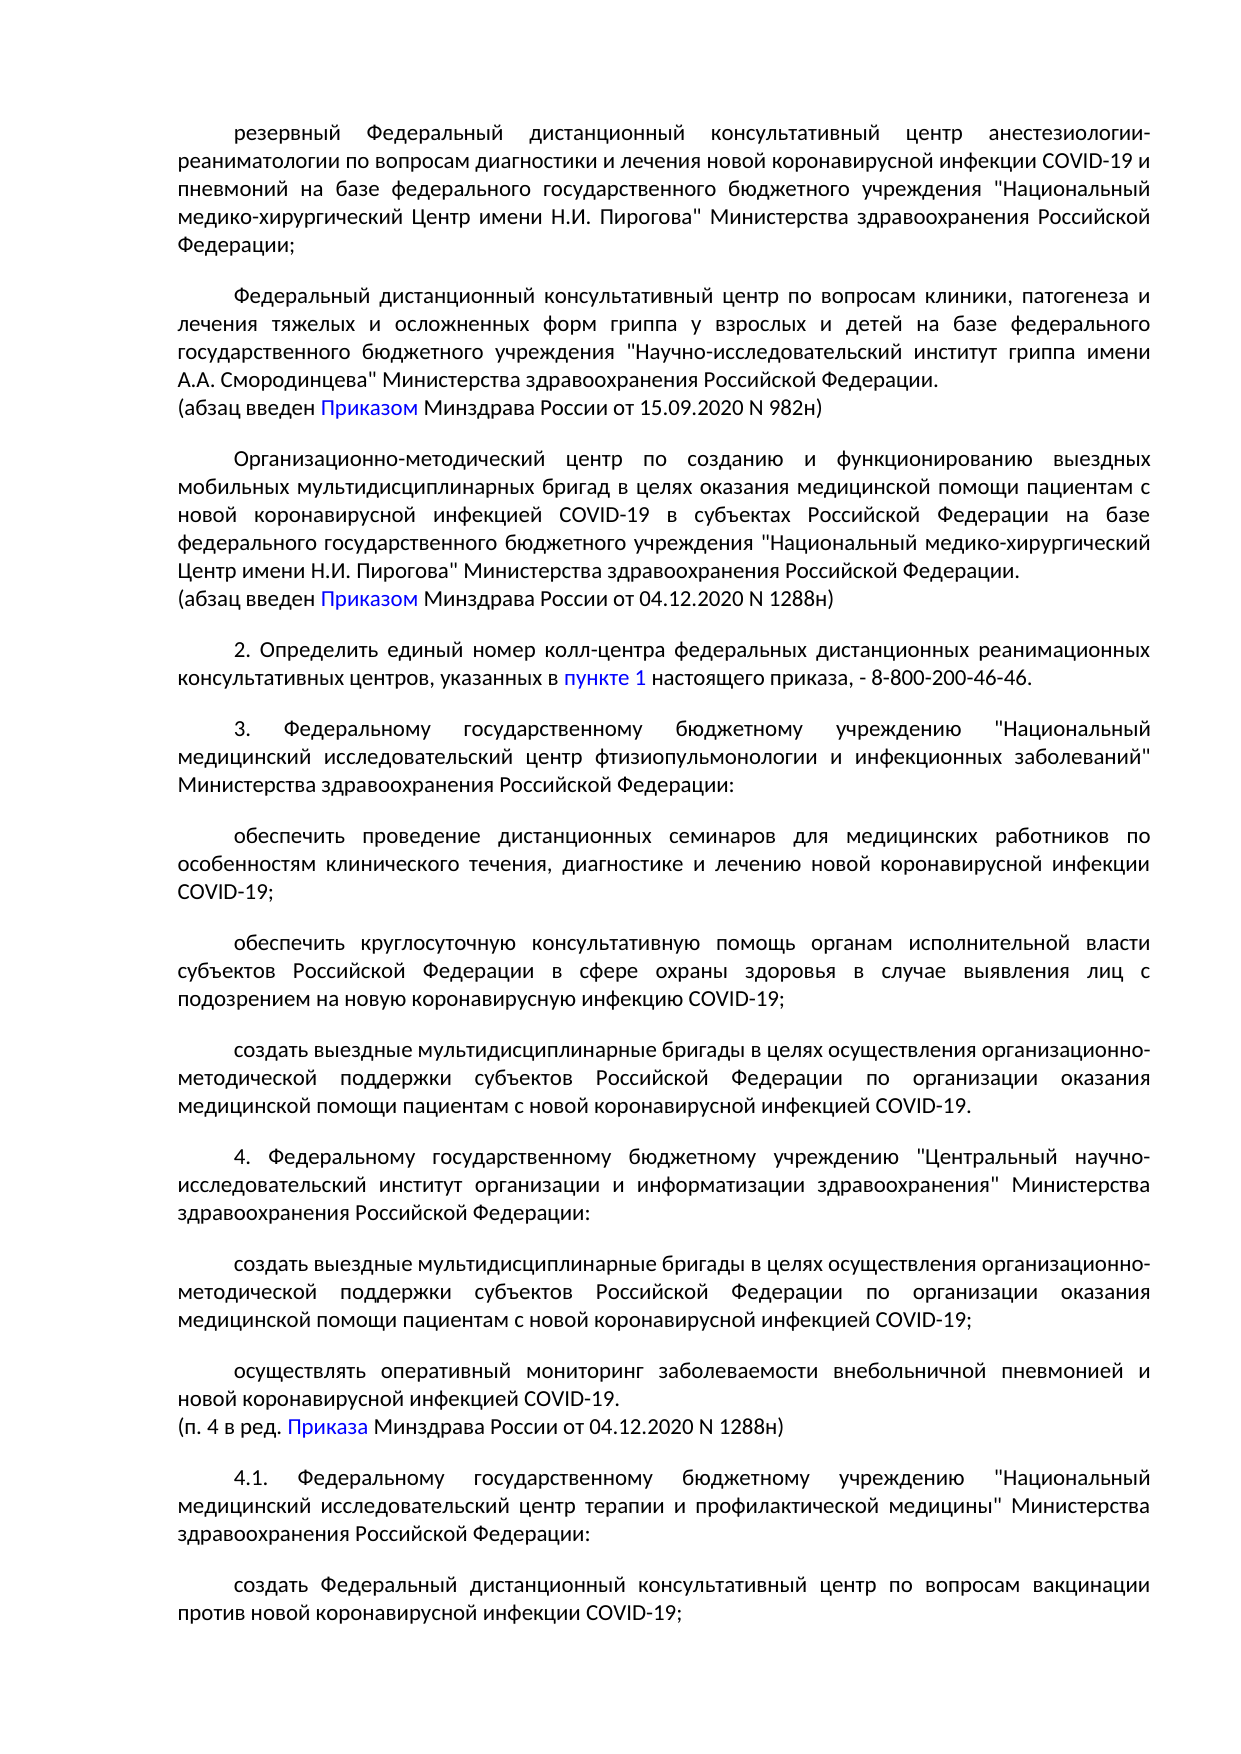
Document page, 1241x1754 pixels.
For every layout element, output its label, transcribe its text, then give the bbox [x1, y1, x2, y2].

text создать Федеральный дистанционный консультативный центр по вопросам вакцинации против новой коронавирусной инфекции COVID-19; [177, 1570, 1152, 1626]
text 4.1. Федеральному государственному бюджетному учреждению "Национальный медицинский исследовательский центр терапии и профилактической медицины" Министерства здравоохранения Российской Федерации: [177, 1463, 1152, 1547]
text создать выездные мультидисциплинарные бригады в целях осуществления организационно-методической поддержки субъектов Российской Федерации по организации оказания медицинской помощи пациентам с новой коронавирусной инфекцией COVID-19; [177, 1249, 1152, 1333]
text создать выездные мультидисциплинарные бригады в целях осуществления организационно-методической поддержки субъектов Российской Федерации по организации оказания медицинской помощи пациентам с новой коронавирусной инфекцией COVID-19. [177, 1035, 1152, 1119]
text резервный Федеральный дистанционный консультативный центр анестезиологии-реаниматологии по вопросам диагностики и лечения новой коронавирусной инфекции COVID-19 и пневмоний на базе федерального государственного бюджетного учреждения "Национальный медико-хирургический Центр имени Н.И. Пирогова" Министерства здравоохранения Российской Федерации; [177, 118, 1152, 258]
text (п. 4 в ред. Приказа Минздрава России от 04.12.2020 N 1288н) [177, 1412, 1152, 1440]
text обеспечить круглосуточную консультативную помощь органам исполнительной власти субъектов Российской Федерации в сфере охраны здоровья в случае выявления лиц с подозрением на новую коронавирусную инфекцию COVID-19; [177, 928, 1152, 1012]
text обеспечить проведение дистанционных семинаров для медицинских работников по особенностям клинического течения, диагностике и лечению новой коронавирусной инфекции COVID-19; [177, 821, 1152, 905]
text Федеральный дистанционный консультативный центр по вопросам клиники, патогенеза и лечения тяжелых и осложненных форм гриппа у взрослых и детей на базе федерального государственного бюджетного учреждения "Научно-исследовательский институт гриппа имени А.А. Смородинцева" Министерства здравоохранения Российской Федерации. [177, 281, 1152, 393]
text 4. Федеральному государственному бюджетному учреждению "Центральный научно-исследовательский институт организации и информатизации здравоохранения" Министерства здравоохранения Российской Федерации: [177, 1142, 1152, 1226]
text (абзац введен Приказом Минздрава России от 15.09.2020 N 982н) [177, 393, 1152, 421]
text Организационно-методический центр по созданию и функционированию выездных мобильных мультидисциплинарных бригад в целях оказания медицинской помощи пациентам с новой коронавирусной инфекцией COVID-19 в субъектах Российской Федерации на базе федерального государственного бюджетного учреждения "Национальный медико-хирургический Центр имени Н.И. Пирогова" Министерства здравоохранения Российской Федерации. [177, 444, 1152, 584]
text осуществлять оперативный мониторинг заболеваемости внебольничной пневмонией и новой коронавирусной инфекцией COVID-19. [177, 1356, 1152, 1412]
text 3. Федеральному государственному бюджетному учреждению "Национальный медицинский исследовательский центр фтизиопульмонологии и инфекционных заболеваний" Министерства здравоохранения Российской Федерации: [177, 714, 1152, 798]
text (абзац введен Приказом Минздрава России от 04.12.2020 N 1288н) [177, 584, 1152, 612]
text 2. Определить единый номер колл-центра федеральных дистанционных реанимационных консультативных центров, указанных в пункте 1 настоящего приказа, - 8-800-200-46-46. [177, 635, 1152, 691]
